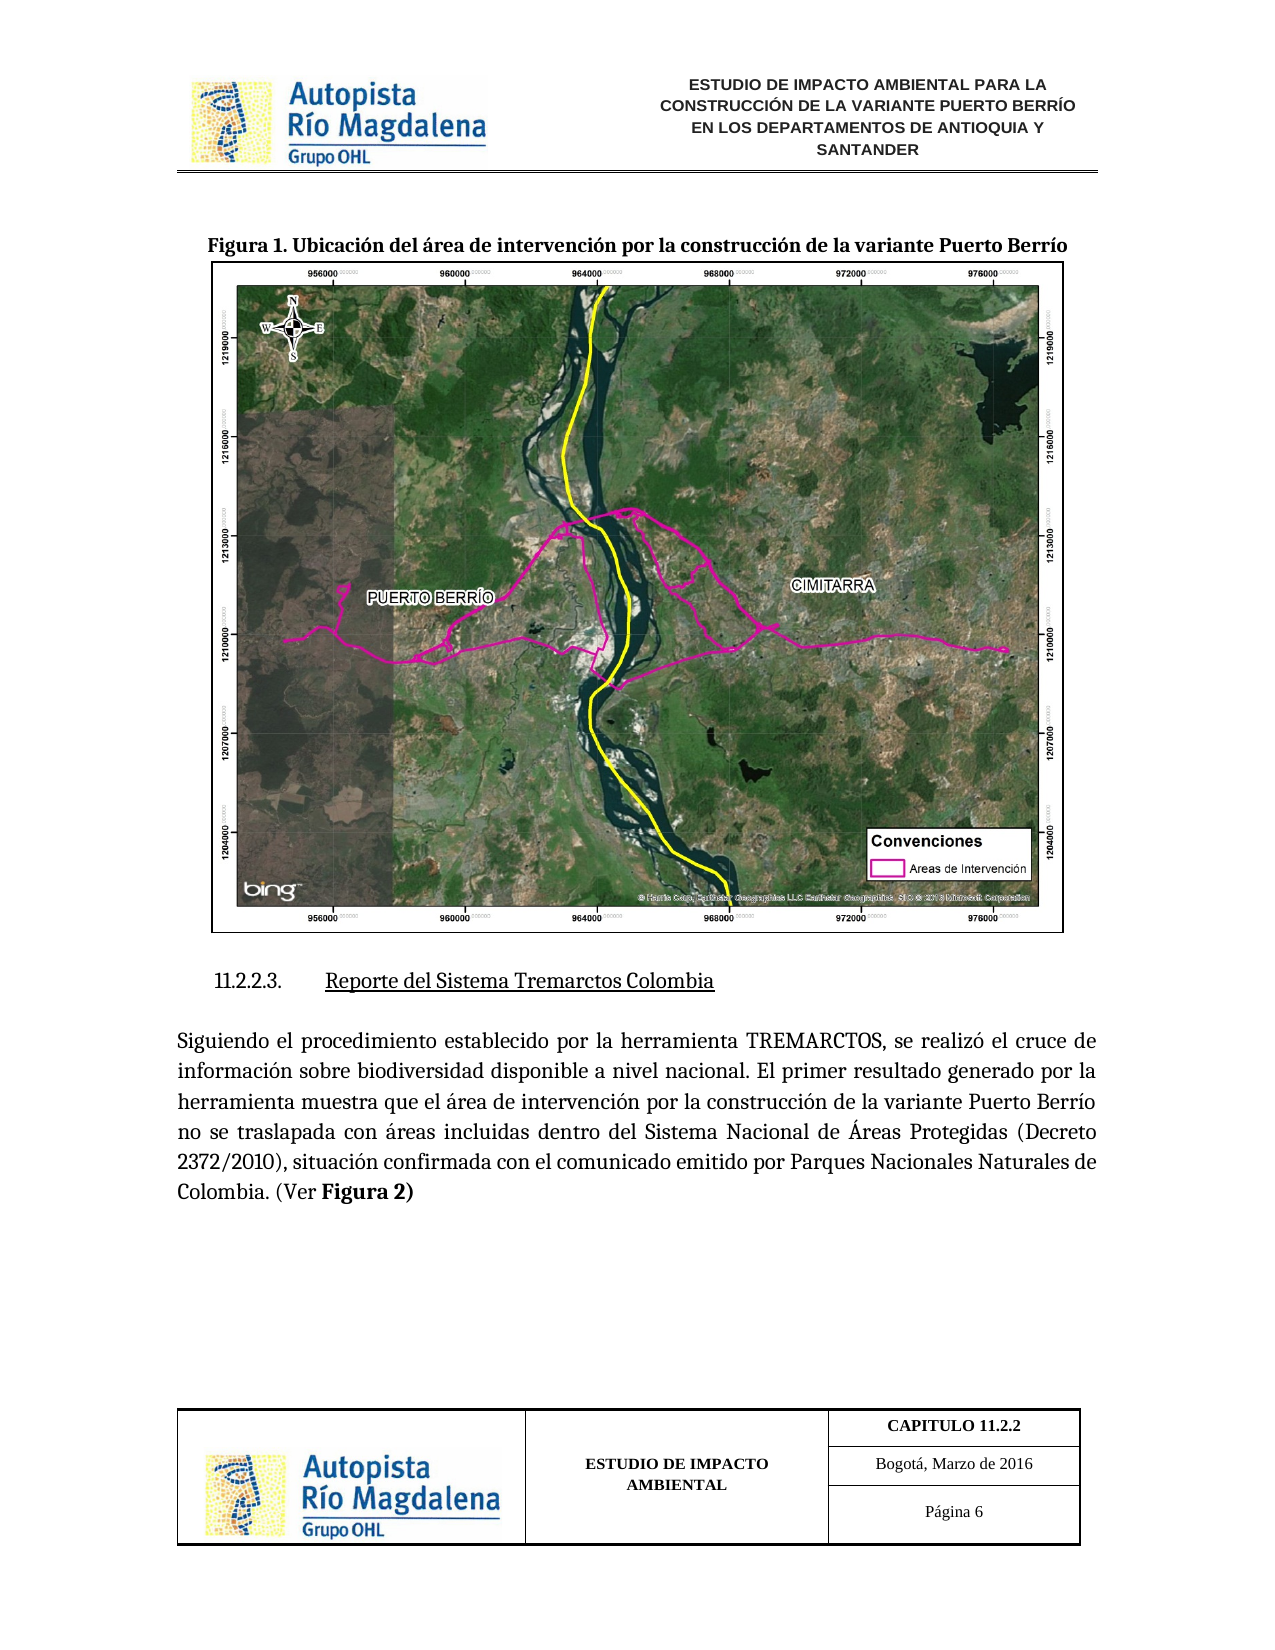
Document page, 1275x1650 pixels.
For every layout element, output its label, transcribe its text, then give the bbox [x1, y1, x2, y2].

subtitle Reporte del Sistema Tremarctos Colombia [214, 968, 1098, 994]
picture [213, 263, 1062, 932]
picture [189, 75, 489, 170]
text Figura 1. Ubicación del área de intervención por la construcción de la variante Puerto Berrío [177, 233, 1098, 257]
picture [203, 1447, 503, 1543]
text Siguiendo el procedimiento establecido por la herramienta TREMARCTOS, se realizó el cruce de información sobre biodiversidad disponible a nivel nacional. El primer resultado generado por la herramienta muestra que el área de intervención por la construcción de la variante Puerto Berrío no se traslapada con áreas incluidas dentro del Sistema Nacional de Áreas Protegidas (Decreto 2372/2010), situación confirmada con el comunicado emitido por Parques Nacionales Naturales de Colombia. (Ver Figura 2) [177, 1028, 1098, 1205]
